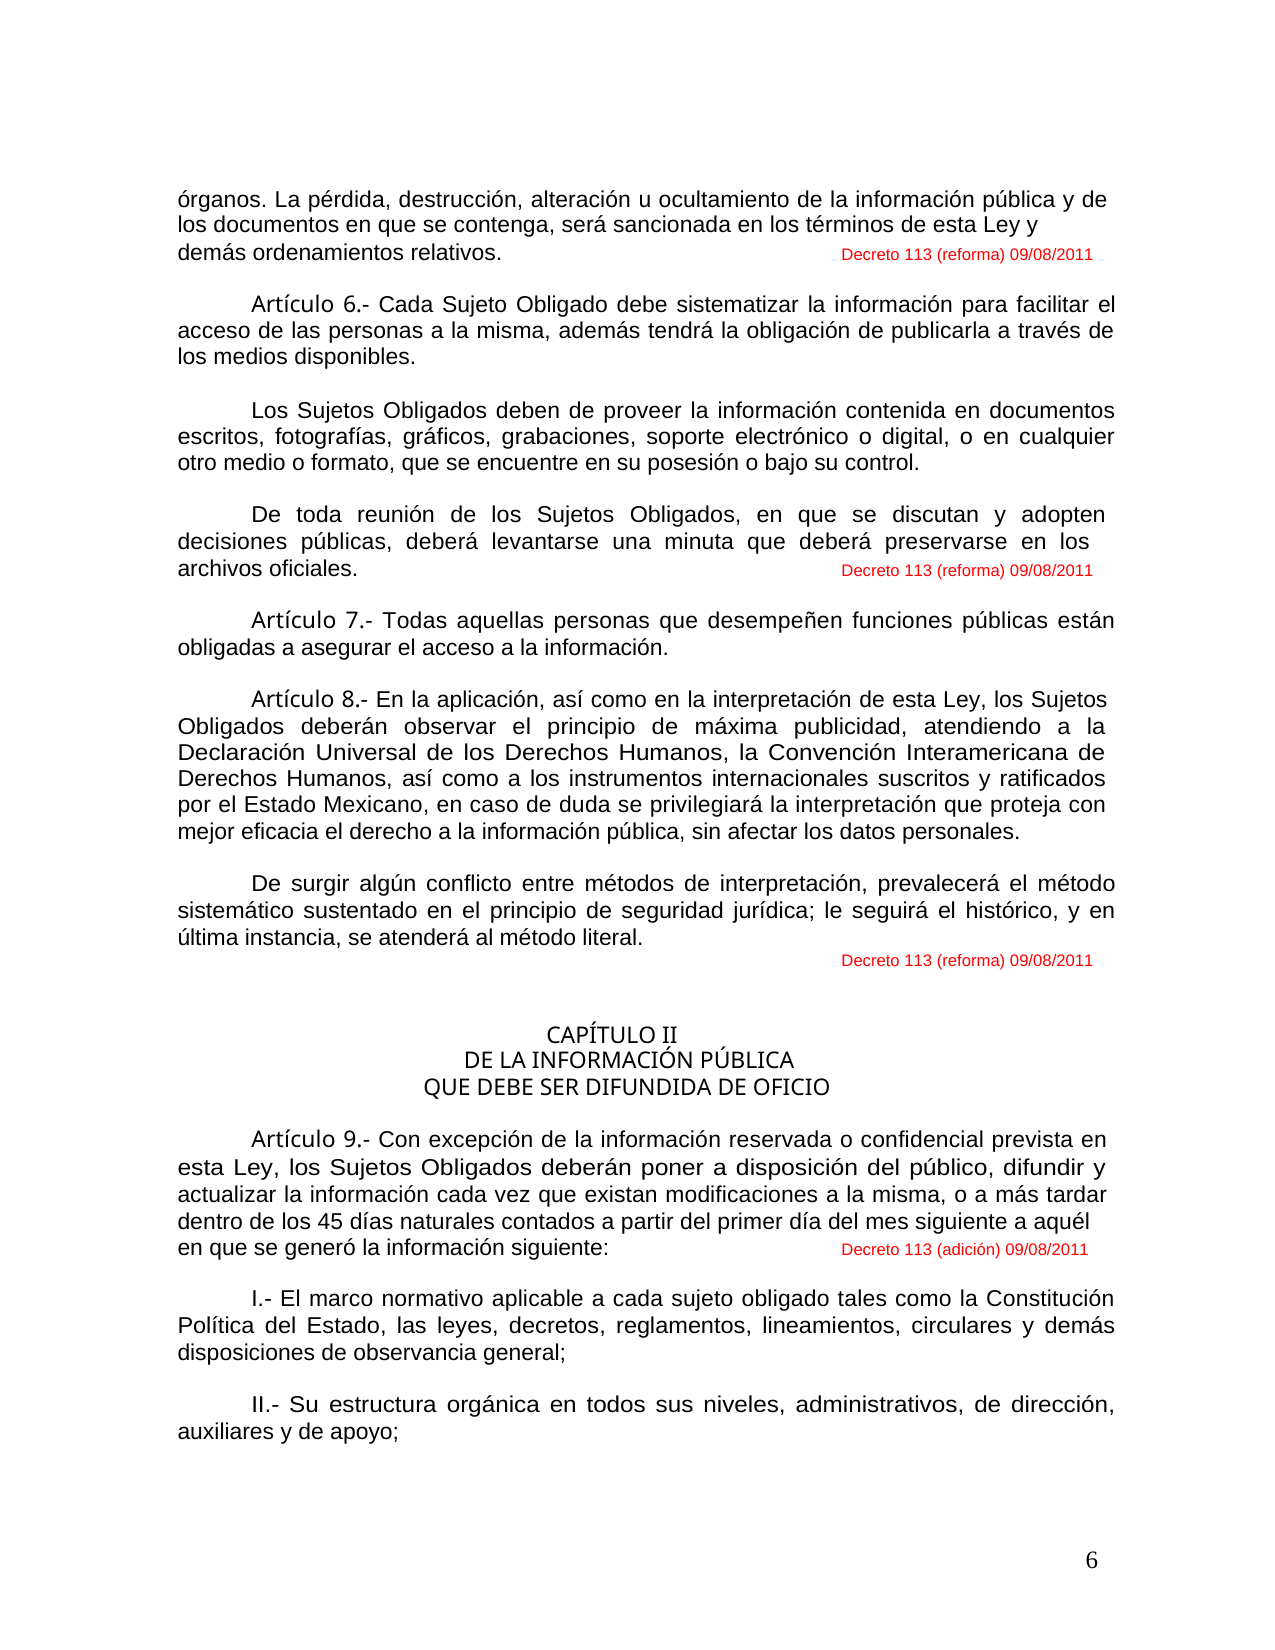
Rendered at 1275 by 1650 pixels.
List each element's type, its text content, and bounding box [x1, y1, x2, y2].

text órganos. La pérdida, destrucción, alteración u ocultamiento de la información pública y de los documentos en que se contenga, será sancionada en los términos de esta Ley y [177, 188, 1116, 238]
text 6 [1085, 1546, 1275, 1574]
text Artículo 6.- Cada Sujeto Obligado debe sistematizar la información para facilitar el acceso de las personas a la misma, además tendrá la obligación de publicarla a través de los medios disponibles. [177, 291, 1116, 369]
text De toda reunión de los Sujetos Obligados, en que se discutan y adopten decisiones públicas, deberá levantarse una minuta que deberá preservarse en los [177, 501, 1116, 555]
text QUE DEBE SER DIFUNDIDA DE OFICIO [423, 1074, 1275, 1101]
text De surgir algún conflicto entre métodos de interpretación, prevalecerá el método sistemático sustentado en el principio de seguridad jurídica; le seguirá el histórico, y en última instancia, se atenderá al método literal. [177, 870, 1116, 951]
text Artículo 9.- Con excepción de la información reservada o confidencial prevista en esta Ley, los Sujetos Obligados deberán poner a disposición del público, difundir y actualizar la información cada vez que existan modificaciones a la misma, o a más tardar dentro de los 45 días naturales contados a partir del primer día del mes siguiente a aquél [177, 1126, 1116, 1234]
text I.- El marco normativo aplicable a cada sujeto obligado tales como la Constitución Política del Estado, las leyes, decretos, reglamentos, lineamientos, circulares y demás disposiciones de observancia general; [177, 1284, 1116, 1366]
text CAPÍTULO II [546, 1022, 1275, 1049]
text Artículo 7.- Todas aquellas personas que desempeñen funciones públicas están obligadas a asegurar el acceso a la información. [177, 607, 1116, 661]
text archivos oficiales. Decreto 113 (reforma) 09/08/2011 [177, 556, 1275, 582]
text en que se generó la información siguiente: Decreto 113 (adición) 09/08/2011 [177, 1234, 1275, 1261]
text DE LA INFORMACIÓN PÚBLICA [464, 1049, 1275, 1073]
text Los Sujetos Obligados deben de proveer la información contenida en documentos escritos, fotografías, gráficos, grabaciones, soporte electrónico o digital, o en cualquier otro medio o formato, que se encuentre en su posesión o bajo su control. [177, 397, 1116, 476]
text Decreto 113 (reforma) 09/08/2011 [841, 951, 1275, 970]
text Artículo 8.- En la aplicación, así como en la interpretación de esta Ley, los Sujetos Obligados deberán observar el principio de máxima publicidad, atendiendo a la Declaración Universal de los Derechos Humanos, la Convención Interamericana de Derechos Humanos, así como a los instrumentos internacionales suscritos y ratificados por el Estado Mexicano, en caso de duda se privilegiará la interpretación que proteja con mejor eficacia el derecho a la información pública, sin afectar los datos personales. [177, 687, 1116, 844]
text demás ordenamientos relativos. Decreto 113 (reforma) 09/08/2011 [177, 239, 1275, 266]
text II.- Su estructura orgánica en todos sus niveles, administrativos, de dirección, auxiliares y de apoyo; [177, 1391, 1116, 1445]
